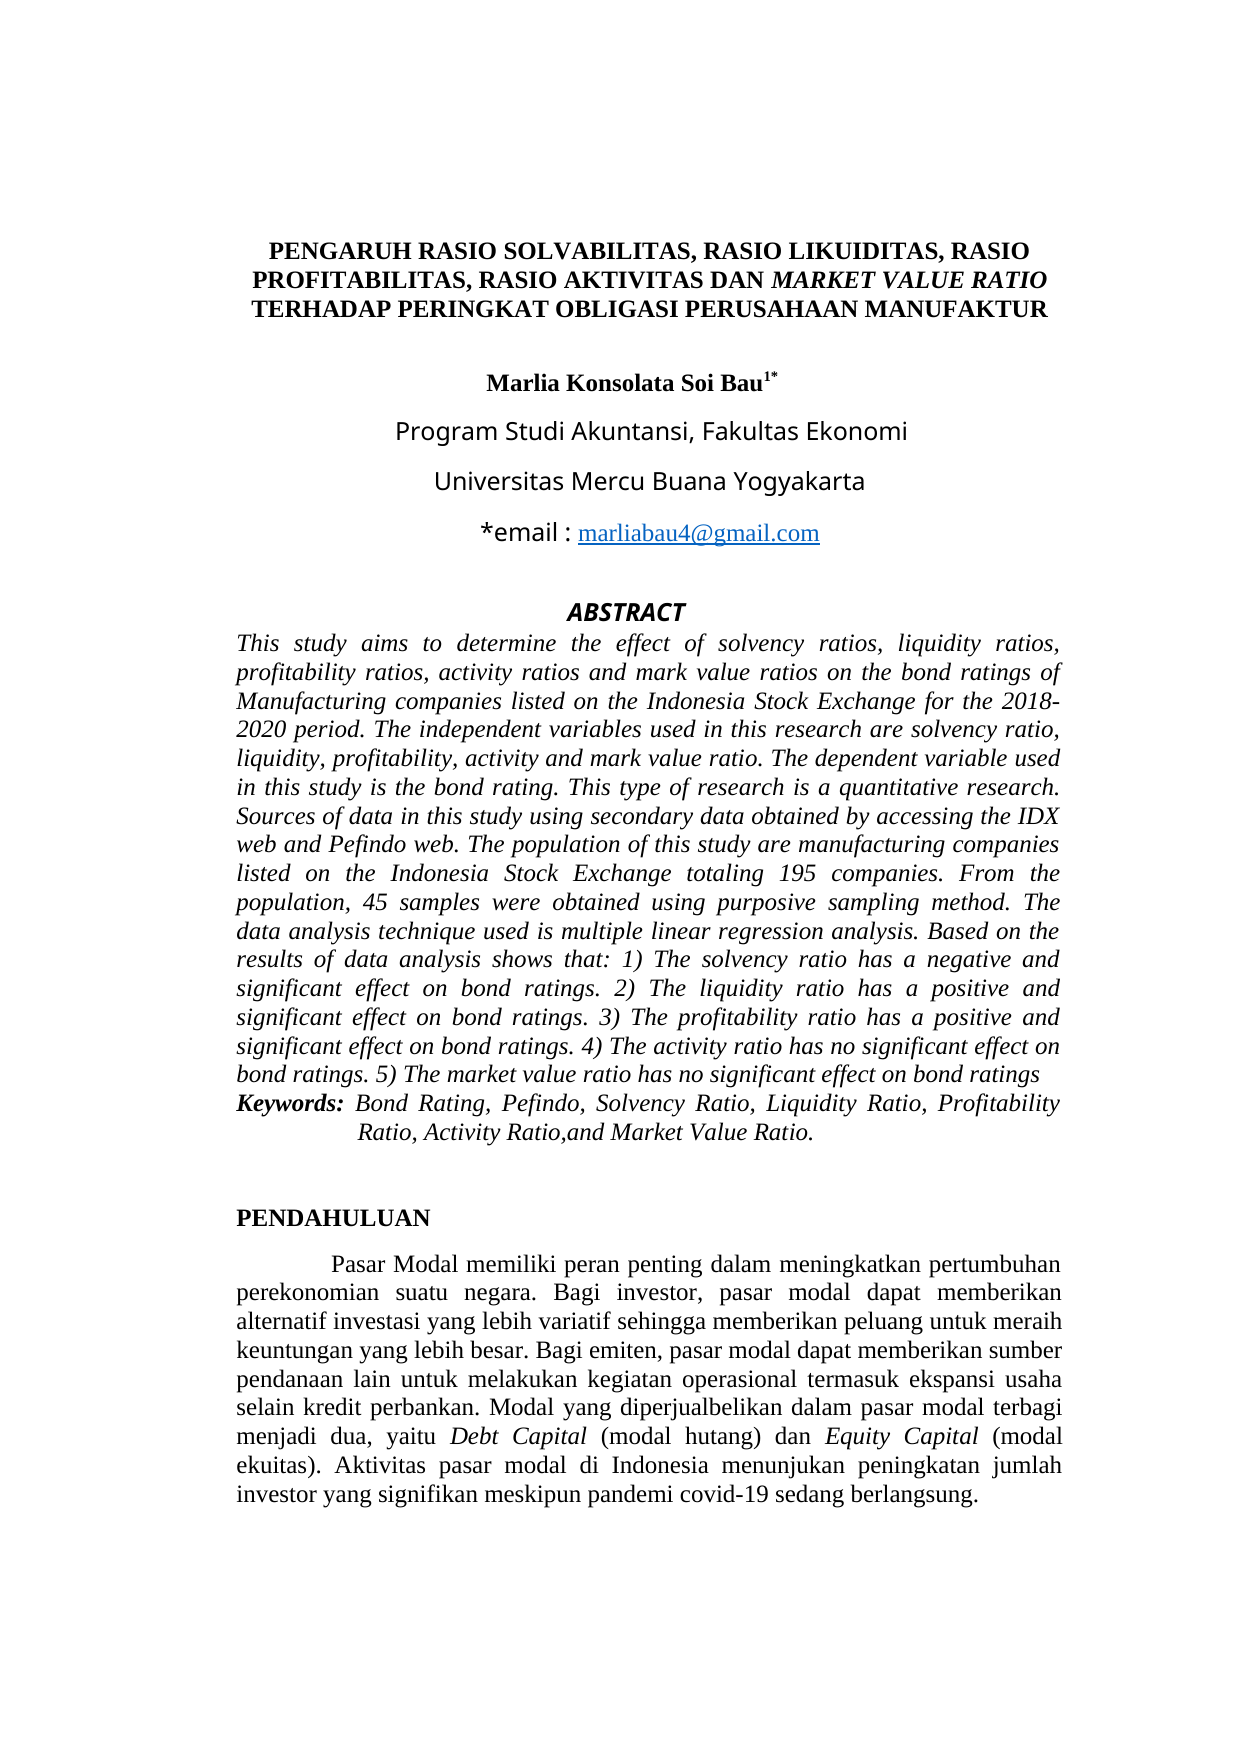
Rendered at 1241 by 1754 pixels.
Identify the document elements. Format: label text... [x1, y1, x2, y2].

text Program Studi Akuntansi, Fakultas Ekonomi [236, 413, 1063, 447]
text Pasar Modal memiliki peran penting dalam meningkatkan pertumbuhan perekonomian suatu negara. Bagi investor, pasar modal dapat memberikan alternatif investasi yang lebih variatif sehingga memberikan peluang untuk meraih keuntungan yang lebih besar. Bagi emiten, pasar modal dapat memberikan sumber pendanaan lain untuk melakukan kegiatan operasional termasuk ekspansi usaha selain kredit perbankan. Modal yang diperjualbelikan dalam pasar modal terbagi menjadi dua, yaitu Debt Capital (modal hutang) dan Equity Capital (modal ekuitas). Aktivitas pasar modal di Indonesia menunjukan peningkatan jumlah investor yang signifikan meskipun pandemi covid-19 sedang berlangsung. [236, 1249, 1063, 1507]
text Marlia Konsolata Soi Bau1* [236, 368, 1063, 397]
text This study aims to determine the effect of solvency ratios, liquidity ratios, profitability ratios, activity ratios and mark value ratios on the bond ratings of Manufacturing companies listed on the Indonesia Stock Exchange for the 2018-2020 period. The independent variables used in this research are solvency ratio, liquidity, profitability, activity and mark value ratio. The dependent variable used in this study is the bond rating. This type of research is a quantitative research. Sources of data in this study using secondary data obtained by accessing the IDX web and Pefindo web. The population of this study are manufacturing companies listed on the Indonesia Stock Exchange totaling 195 companies. From the population, 45 samples were obtained using purposive sampling method. The data analysis technique used is multiple linear regression analysis. Based on the results of data analysis shows that: 1) The solvency ratio has a negative and significant effect on bond ratings. 2) The liquidity ratio has a positive and significant effect on bond ratings. 3) The profitability ratio has a positive and significant effect on bond ratings. 4) The activity ratio has no significant effect on bond ratings. 5) The market value ratio has no significant effect on bond ratings [236, 628, 1063, 1088]
text Universitas Mercu Buana Yogyakarta [236, 464, 1063, 498]
text ABSTRACT [236, 594, 1063, 628]
text PENDAHULUAN [236, 1203, 1063, 1232]
text Keywords: Bond Rating, Pefindo, Solvency Ratio, Liquidity Ratio, Profitability Ratio, Activity Ratio,and Market Value Ratio. [236, 1088, 1063, 1146]
text *email : marliabau4@gmail.com [236, 515, 1063, 549]
text PENGARUH RASIO SOLVABILITAS, RASIO LIKUIDITAS, RASIO PROFITABILITAS, RASIO AKTIVITAS DAN MARKET VALUE RATIO TERHADAP PERINGKAT OBLIGASI PERUSAHAAN MANUFAKTUR [236, 236, 1063, 322]
